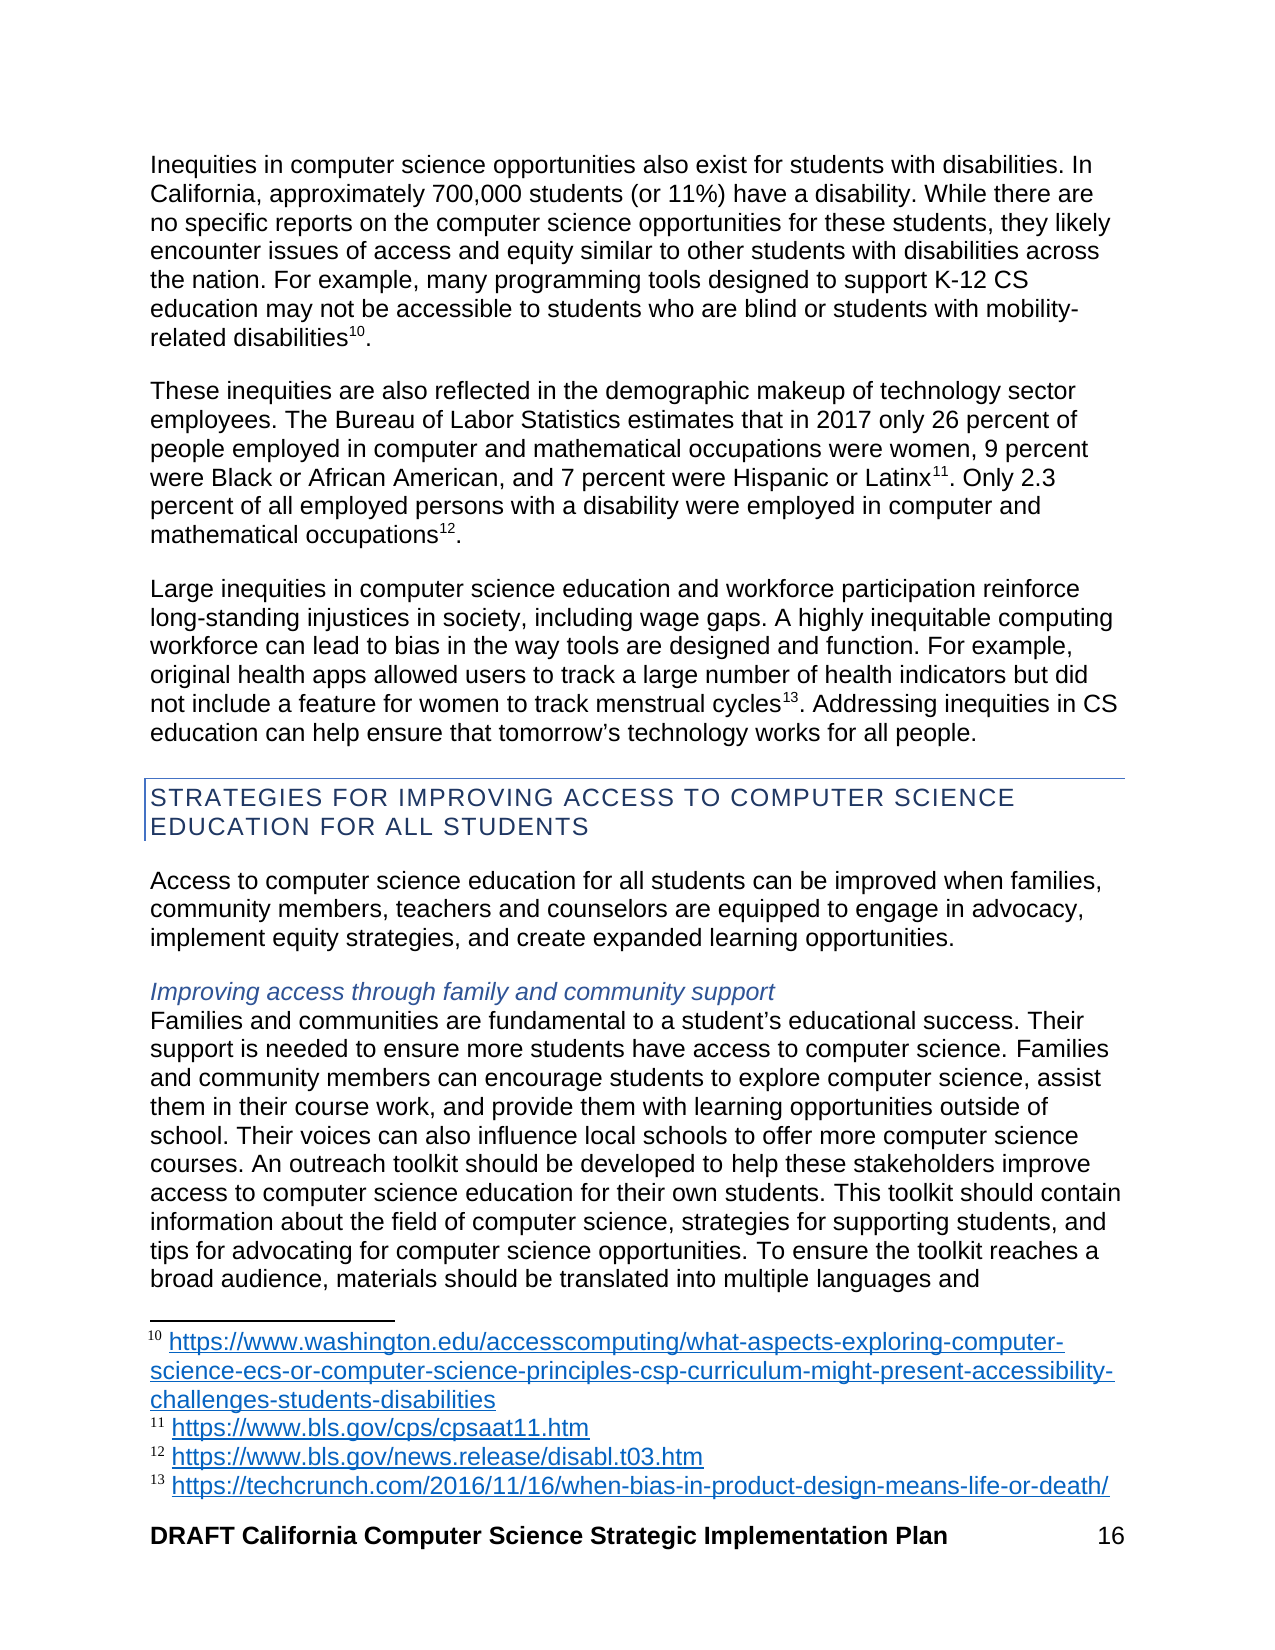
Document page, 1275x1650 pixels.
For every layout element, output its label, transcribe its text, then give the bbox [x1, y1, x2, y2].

text These inequities are also reflected in the demographic makeup of technology sector employees. The Bureau of Labor Statistics estimates that in 2017 only 26 percent of people employed in computer and mathematical occupations were women, 9 percent were Black or African American, and 7 percent were Hispanic or Latinx. Only 2.3 percent of all employed persons with a disability were employed in computer and mathematical occupations. [150, 376, 1125, 549]
text Access to computer science education for all students can be improved when families, community members, teachers and counselors are equipped to engage in advocacy, implement equity strategies, and create expanded learning opportunities. [150, 866, 1125, 952]
subtitle Strategies for Improving Access to Computer Science Education for All Students [146, 779, 1125, 841]
subtitle Improving access through family and community support [150, 977, 1125, 1006]
text Large inequities in computer science education and workforce participation reinforce long-standing injustices in society, including wage gaps. A highly inequitable computing workforce can lead to bias in the way tools are designed and function. For example, original health apps allowed users to track a large number of health indicators but did not include a feature for women to track menstrual cycles. Addressing inequities in CS education can help ensure that tomorrow’s technology works for all people. [150, 574, 1125, 746]
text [150, 1006, 1125, 1293]
text Inequities in computer science opportunities also exist for students with disabilities. In California, approximately 700,000 students (or 11%) have a disability. While there are no specific reports on the computer science opportunities for these students, they likely encounter issues of access and equity similar to other students with disabilities across the nation. For example, many programming tools designed to support K-12 CS education may not be accessible to students who are blind or students with mobility-related disabilities. [150, 150, 1125, 351]
